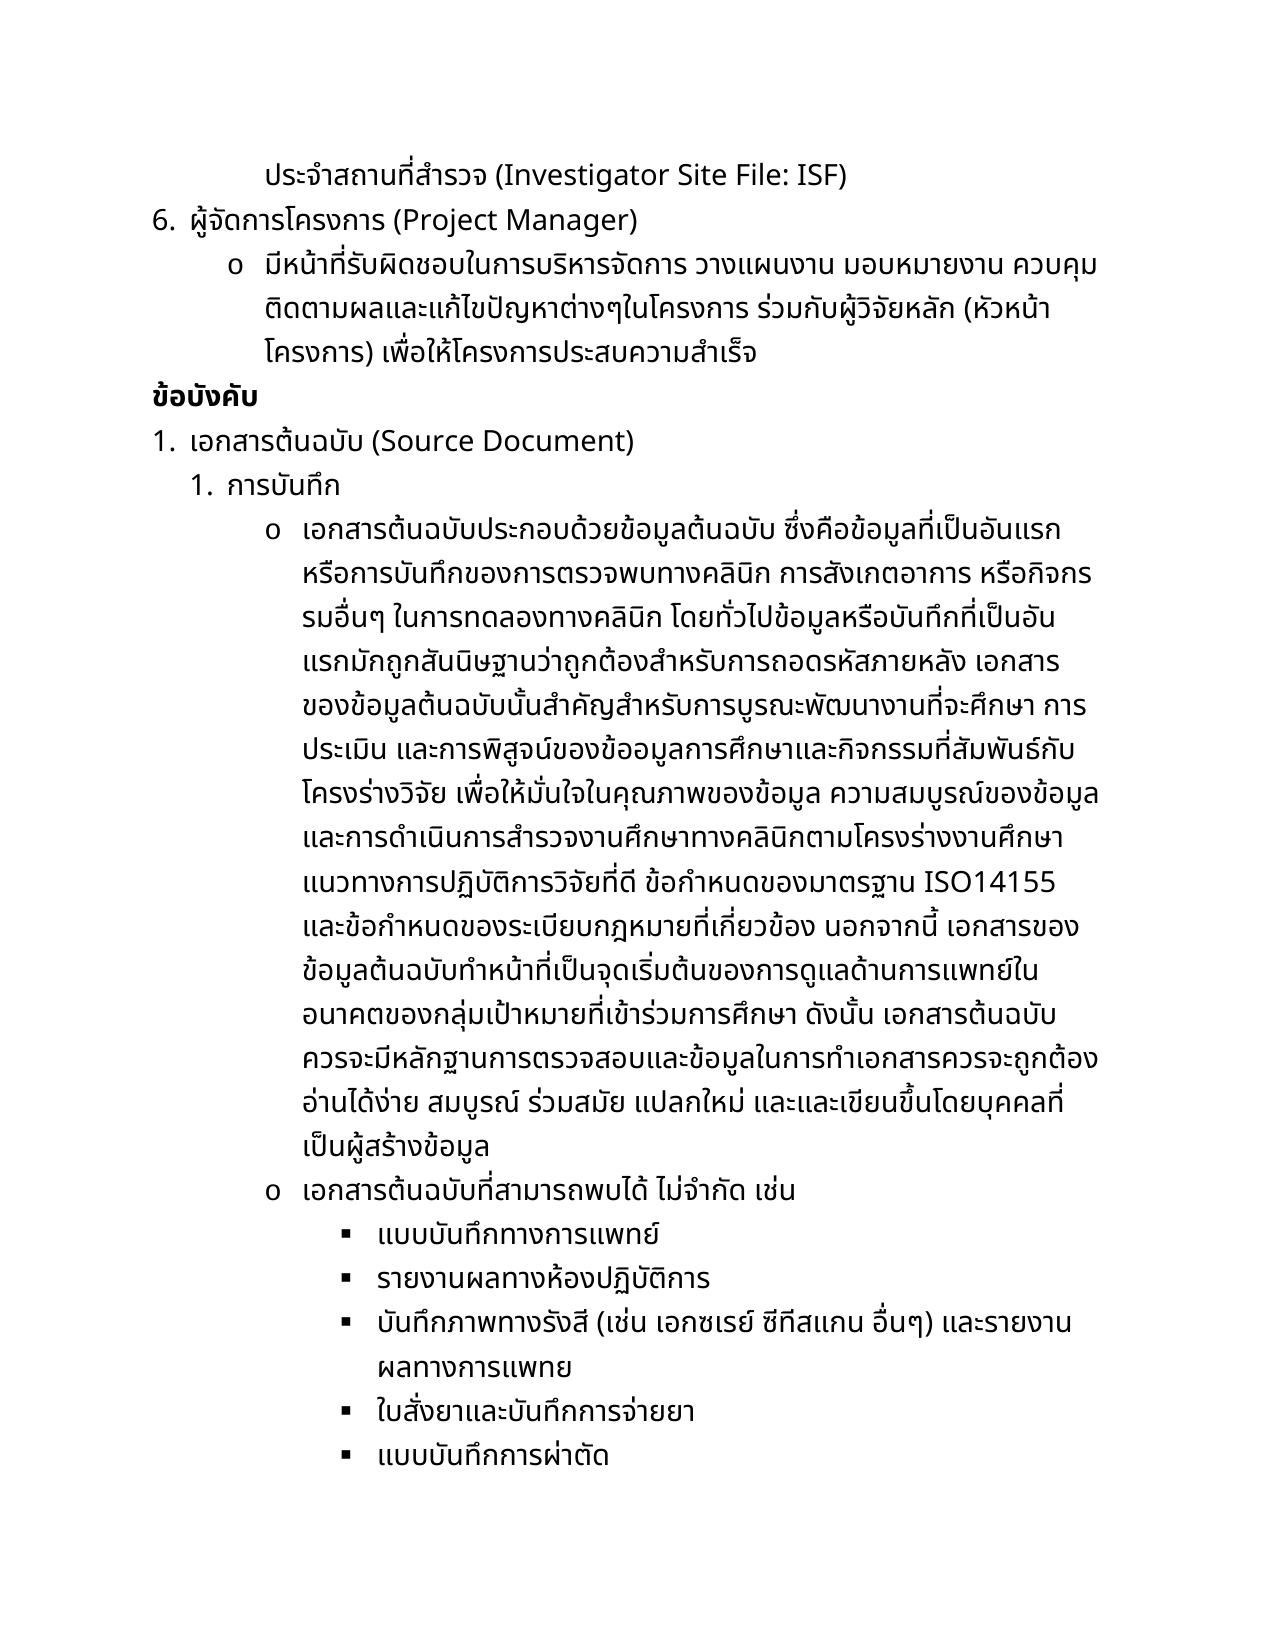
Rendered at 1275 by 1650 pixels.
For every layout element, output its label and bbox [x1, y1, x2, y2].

table_cell [150, 150, 1248, 1483]
